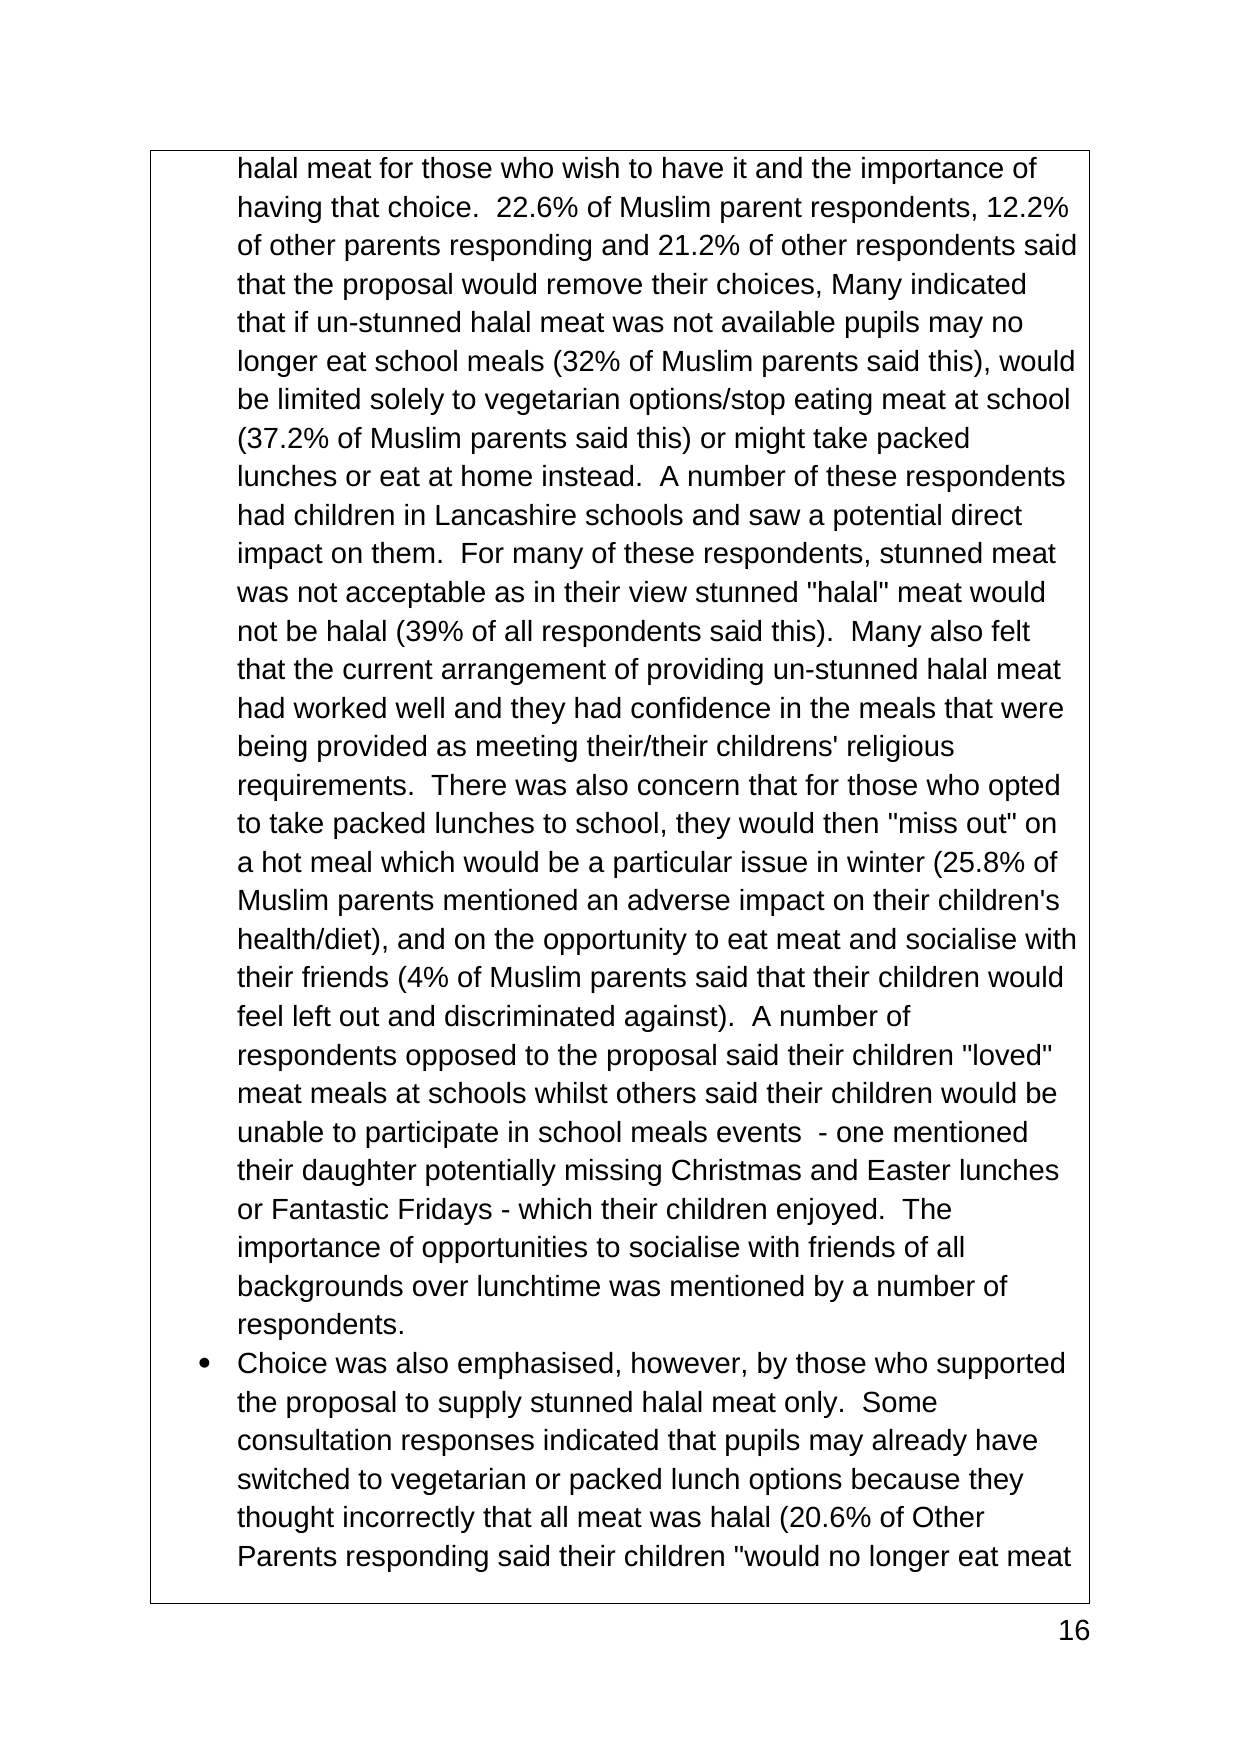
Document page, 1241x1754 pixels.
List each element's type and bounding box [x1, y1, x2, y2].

table_header [151, 151, 1089, 1603]
